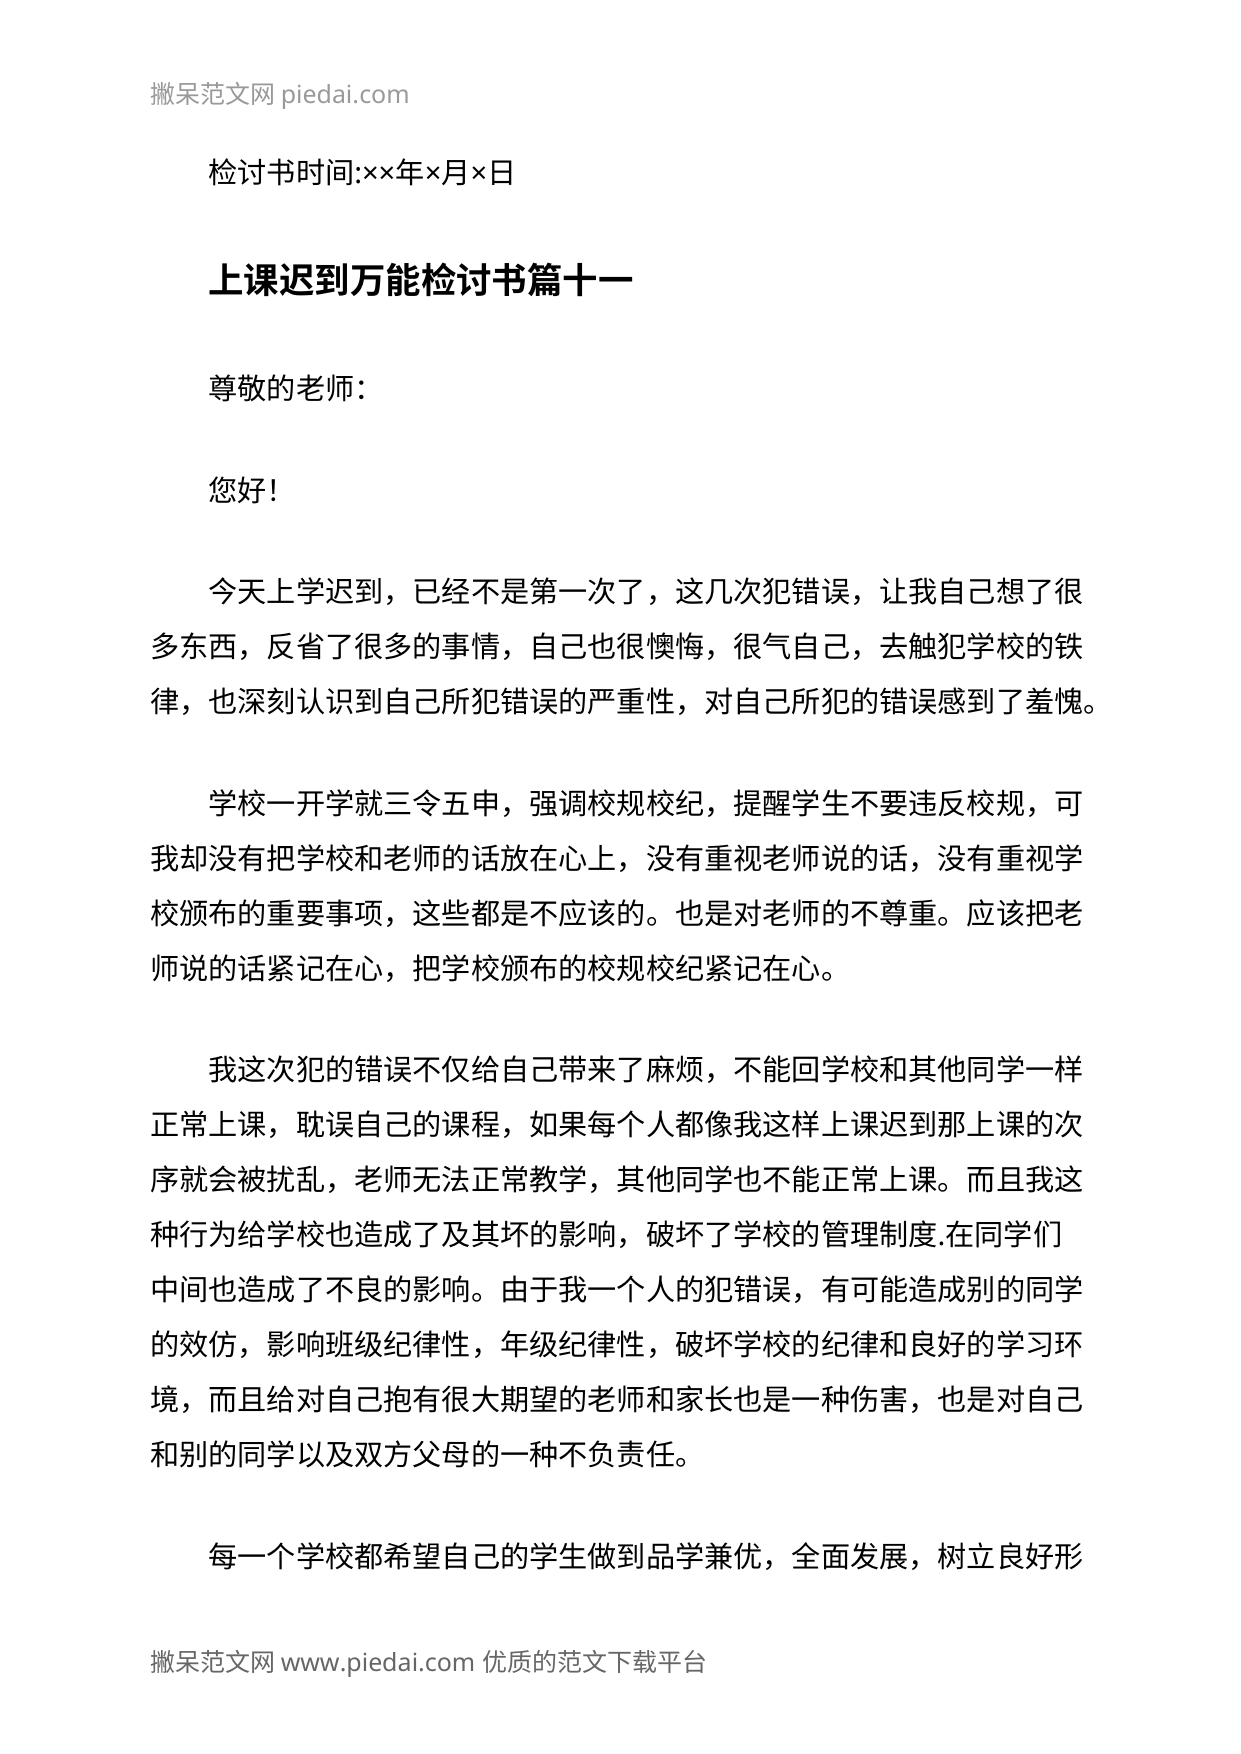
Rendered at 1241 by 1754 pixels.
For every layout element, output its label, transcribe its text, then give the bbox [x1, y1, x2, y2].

text 您好！ [150, 467, 1090, 509]
text 我这次犯的错误不仅给自己带来了麻烦，不能回学校和其他同学一样正常上课，耽误自己的课程，如果每个人都像我这样上课迟到那上课的次序就会被扰乱，老师无法正常教学，其他同学也不能正常上课。而且我这种行为给学校也造成了及其坏的影响，破坏了学校的管理制度.在同学们中间也造成了不良的影响。由于我一个人的犯错误，有可能造成别的同学的效仿，影响班级纪律性，年级纪律性，破坏学校的纪律和良好的学习环境，而且给对自己抱有很大期望的老师和家长也是一种伤害，也是对自己和别的同学以及双方父母的一种不负责任。 [150, 1047, 1090, 1474]
text 检讨书时间:××年×月×日 [150, 150, 1090, 192]
text 学校一开学就三令五申，强调校规校纪，提醒学生不要违反校规，可我却没有把学校和老师的话放在心上，没有重视老师说的话，没有重视学校颁布的重要事项，这些都是不应该的。也是对老师的不尊重。应该把老师说的话紧记在心，把学校颁布的校规校纪紧记在心。 [150, 781, 1090, 987]
text 尊敬的老师： [150, 365, 1090, 408]
text 今天上学迟到，已经不是第一次了，这几次犯错误，让我自己想了很多东西，反省了很多的事情，自己也很懊悔，很气自己，去触犯学校的铁律，也深刻认识到自己所犯错误的严重性，对自己所犯的错误感到了羞愧。 [150, 569, 1090, 721]
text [150, 1533, 1090, 1575]
text 上课迟到万能检讨书篇十一 [150, 252, 1090, 303]
